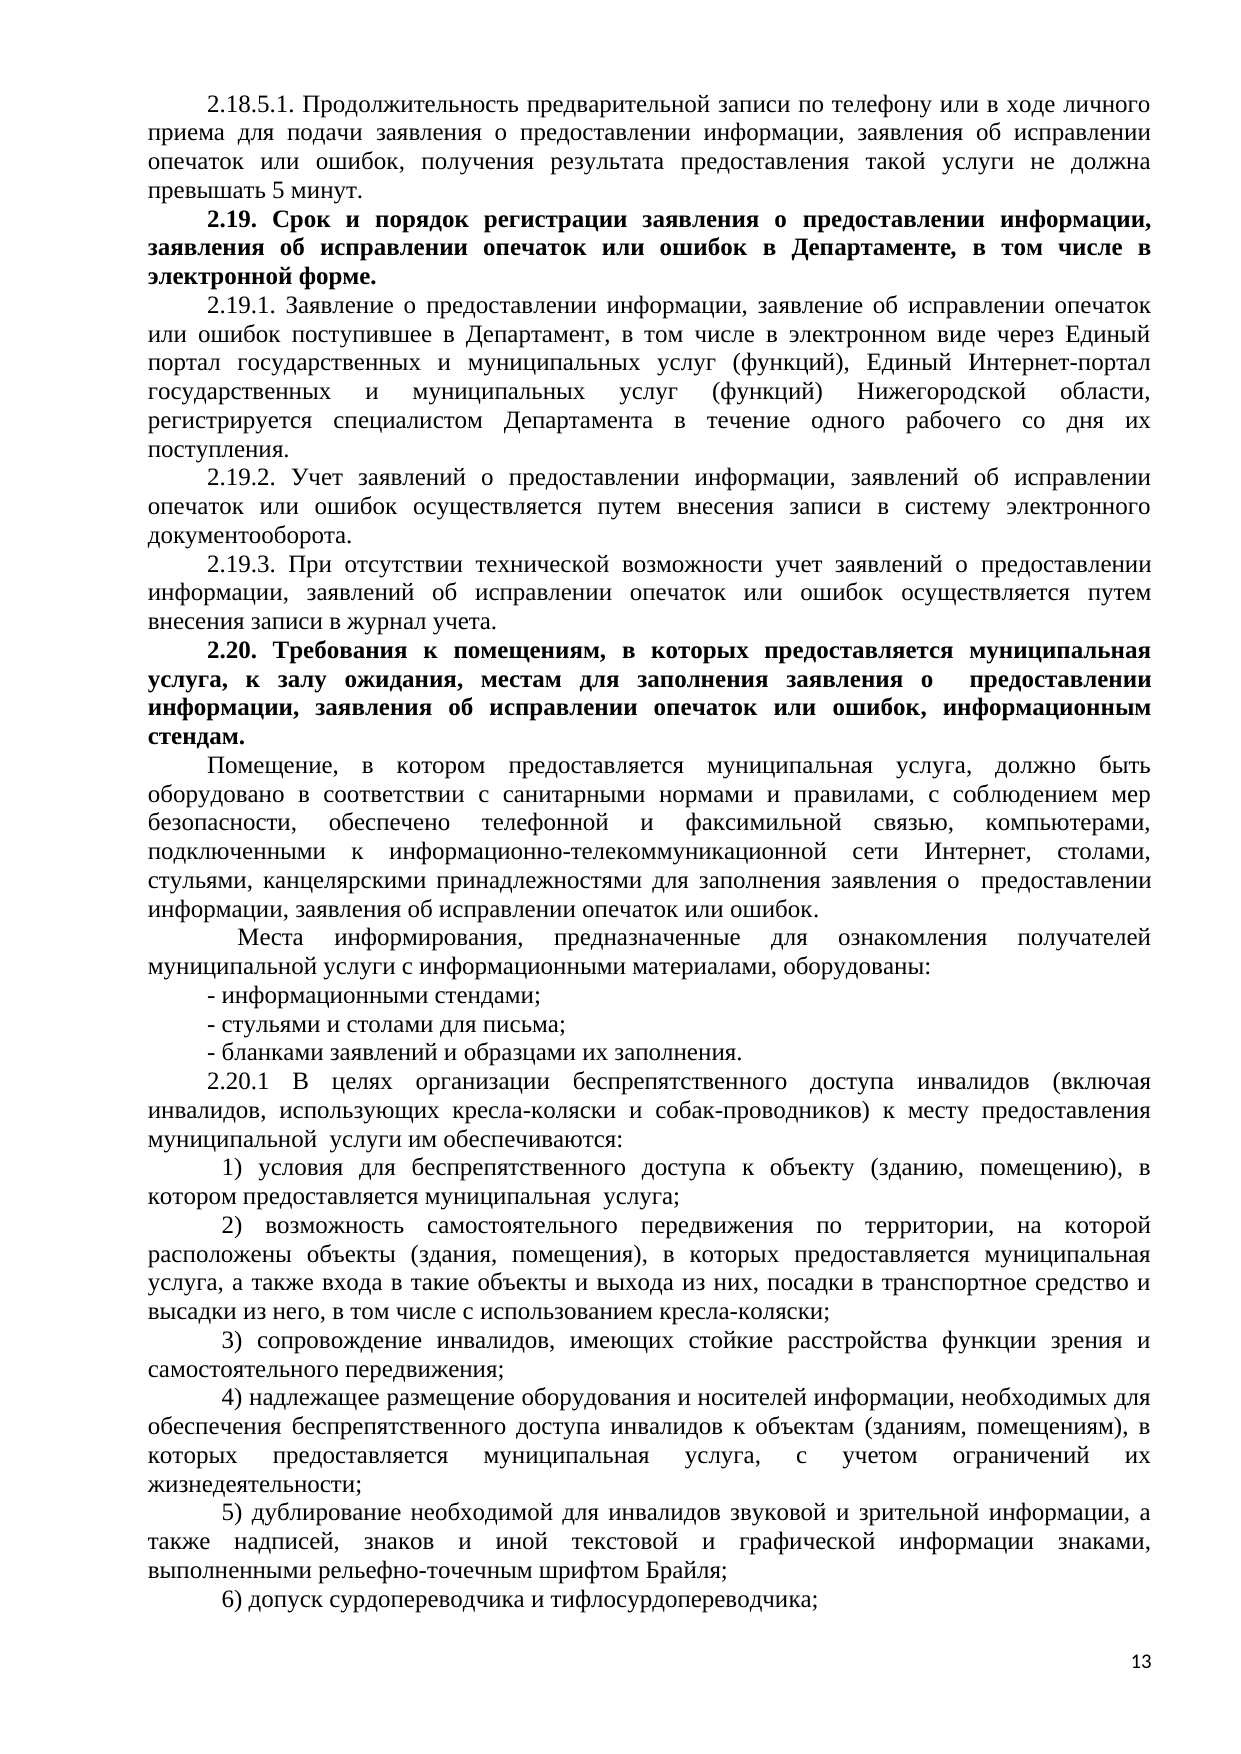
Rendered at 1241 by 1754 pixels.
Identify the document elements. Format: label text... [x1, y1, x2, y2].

text 5) дублирование необходимой для инвалидов звуковой и зрительной информации, а также надписей, знаков и иной текстовой и графической информации знаками, выполненными рельефно-точечным шрифтом Брайля; [148, 1497, 1152, 1584]
text 2) возможность самостоятельного передвижения по территории, на которой расположены объекты (здания, помещения), в которых предоставляется муниципальная услуга, а также входа в такие объекты и выхода из них, посадки в транспортное средство и высадки из него, в том числе с использованием кресла-коляски; [148, 1210, 1152, 1325]
text - бланками заявлений и образцами их заполнения. [148, 1037, 1152, 1066]
text 4) надлежащее размещение оборудования и носителей информации, необходимых для обеспечения беспрепятственного доступа инвалидов к объектам (зданиям, помещениям), в которых предоставляется муниципальная услуга, с учетом ограничений их жизнедеятельности; [148, 1382, 1152, 1497]
text 6) допуск сурдопереводчика и тифлосурдопереводчика; [148, 1584, 1152, 1612]
text 3) сопровождение инвалидов, имеющих стойкие расстройства функции зрения и самостоятельного передвижения; [148, 1325, 1152, 1382]
text 2.19.2. Учет заявлений о предоставлении информации, заявлений об исправлении опечаток или ошибок осуществляется путем внесения записи в систему электронного документооборота. [148, 462, 1152, 549]
text 1) условия для беспрепятственного доступа к объекту (зданию, помещению), в котором предоставляется муниципальная услуга; [148, 1152, 1152, 1210]
text 2.18.5.1. Продолжительность предварительной записи по телефону или в ходе личного приема для подачи заявления о предоставлении информации, заявления об исправлении опечаток или ошибок, получения результата предоставления такой услуги не должна превышать 5 минут. [148, 89, 1152, 204]
text 2.20. Требования к помещениям, в которых предоставляется муниципальная услуга, к залу ожидания, местам для заполнения заявления о предоставлении информации, заявления об исправлении опечаток или ошибок, информационным стендам. [148, 635, 1152, 750]
text Места информирования, предназначенные для ознакомления получателей муниципальной услуги с информационными материалами, оборудованы: [148, 922, 1152, 980]
text 2.20.1 В целях организации беспрепятственного доступа инвалидов (включая инвалидов, использующих кресла-коляски и собак-проводников) к месту предоставления муниципальной услуги им обеспечиваются: [148, 1066, 1152, 1152]
text 2.19. Срок и порядок регистрации заявления о предоставлении информации, заявления об исправлении опечаток или ошибок в Департаменте, в том числе в электронной форме. [148, 204, 1152, 290]
text 2.19.3. При отсутствии технической возможности учет заявлений о предоставлении информации, заявлений об исправлении опечаток или ошибок осуществляется путем внесения записи в журнал учета. [148, 549, 1152, 635]
text - стульями и столами для письма; [148, 1009, 1152, 1037]
text - информационными стендами; [148, 980, 1152, 1009]
text 2.19.1. Заявление о предоставлении информации, заявление об исправлении опечаток или ошибок поступившее в Департамент, в том числе в электронном виде через Единый портал государственных и муниципальных услуг (функций), Единый Интернет-портал государственных и муниципальных услуг (функций) Нижегородской области, регистрируется специалистом Департамента в течение одного рабочего со дня их поступления. [148, 290, 1152, 462]
text Помещение, в котором предоставляется муниципальная услуга, должно быть оборудовано в соответствии с санитарными нормами и правилами, с соблюдением мер безопасности, обеспечено телефонной и факсимильной связью, компьютерами, подключенными к информационно-телекоммуникационной сети Интернет, столами, стульями, канцелярскими принадлежностями для заполнения заявления о предоставлении информации, заявления об исправлении опечаток или ошибок. [148, 750, 1152, 922]
